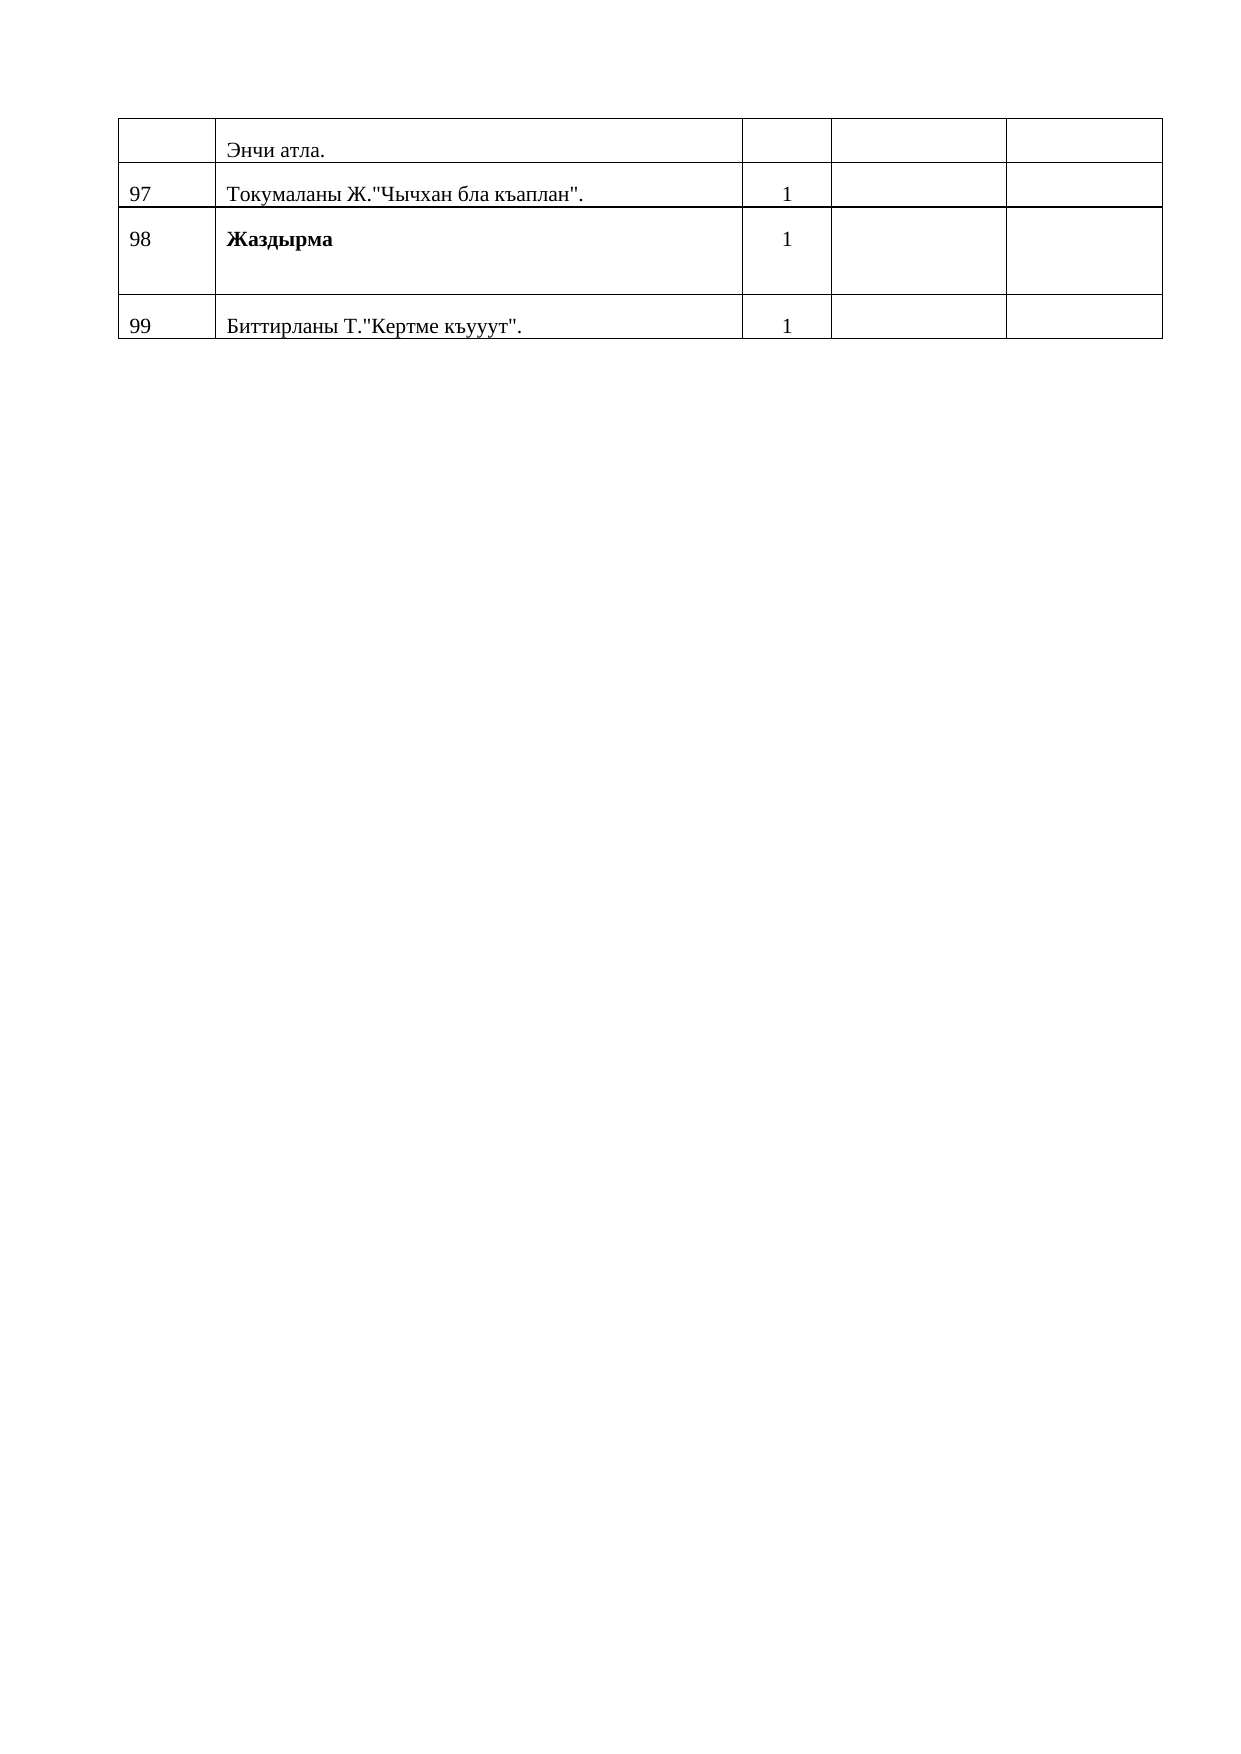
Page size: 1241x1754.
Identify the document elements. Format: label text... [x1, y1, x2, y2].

table_cell [832, 163, 1006, 206]
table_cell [216, 119, 742, 162]
table_cell 1 [743, 163, 831, 206]
table_cell Токумаланы Ж."Чычхан бла къаплан". [216, 163, 742, 206]
table_cell 97 [119, 163, 215, 206]
table_cell 96 [119, 119, 215, 162]
table_cell [1007, 295, 1162, 338]
table_cell Биттирланы Т."Кертме къууут". [216, 295, 742, 338]
table_cell 98 [119, 208, 215, 294]
table_cell [1007, 163, 1162, 206]
table_cell 1 [743, 295, 831, 338]
table_cell [1007, 208, 1162, 294]
table_cell [832, 119, 1006, 162]
table_cell [832, 295, 1006, 338]
table_cell [832, 208, 1006, 294]
table_cell 99 [119, 295, 215, 338]
table_cell [1007, 119, 1162, 162]
table_cell 1 [743, 119, 831, 162]
table_cell Жаздырма [216, 208, 742, 294]
table_cell 1 [743, 208, 831, 294]
